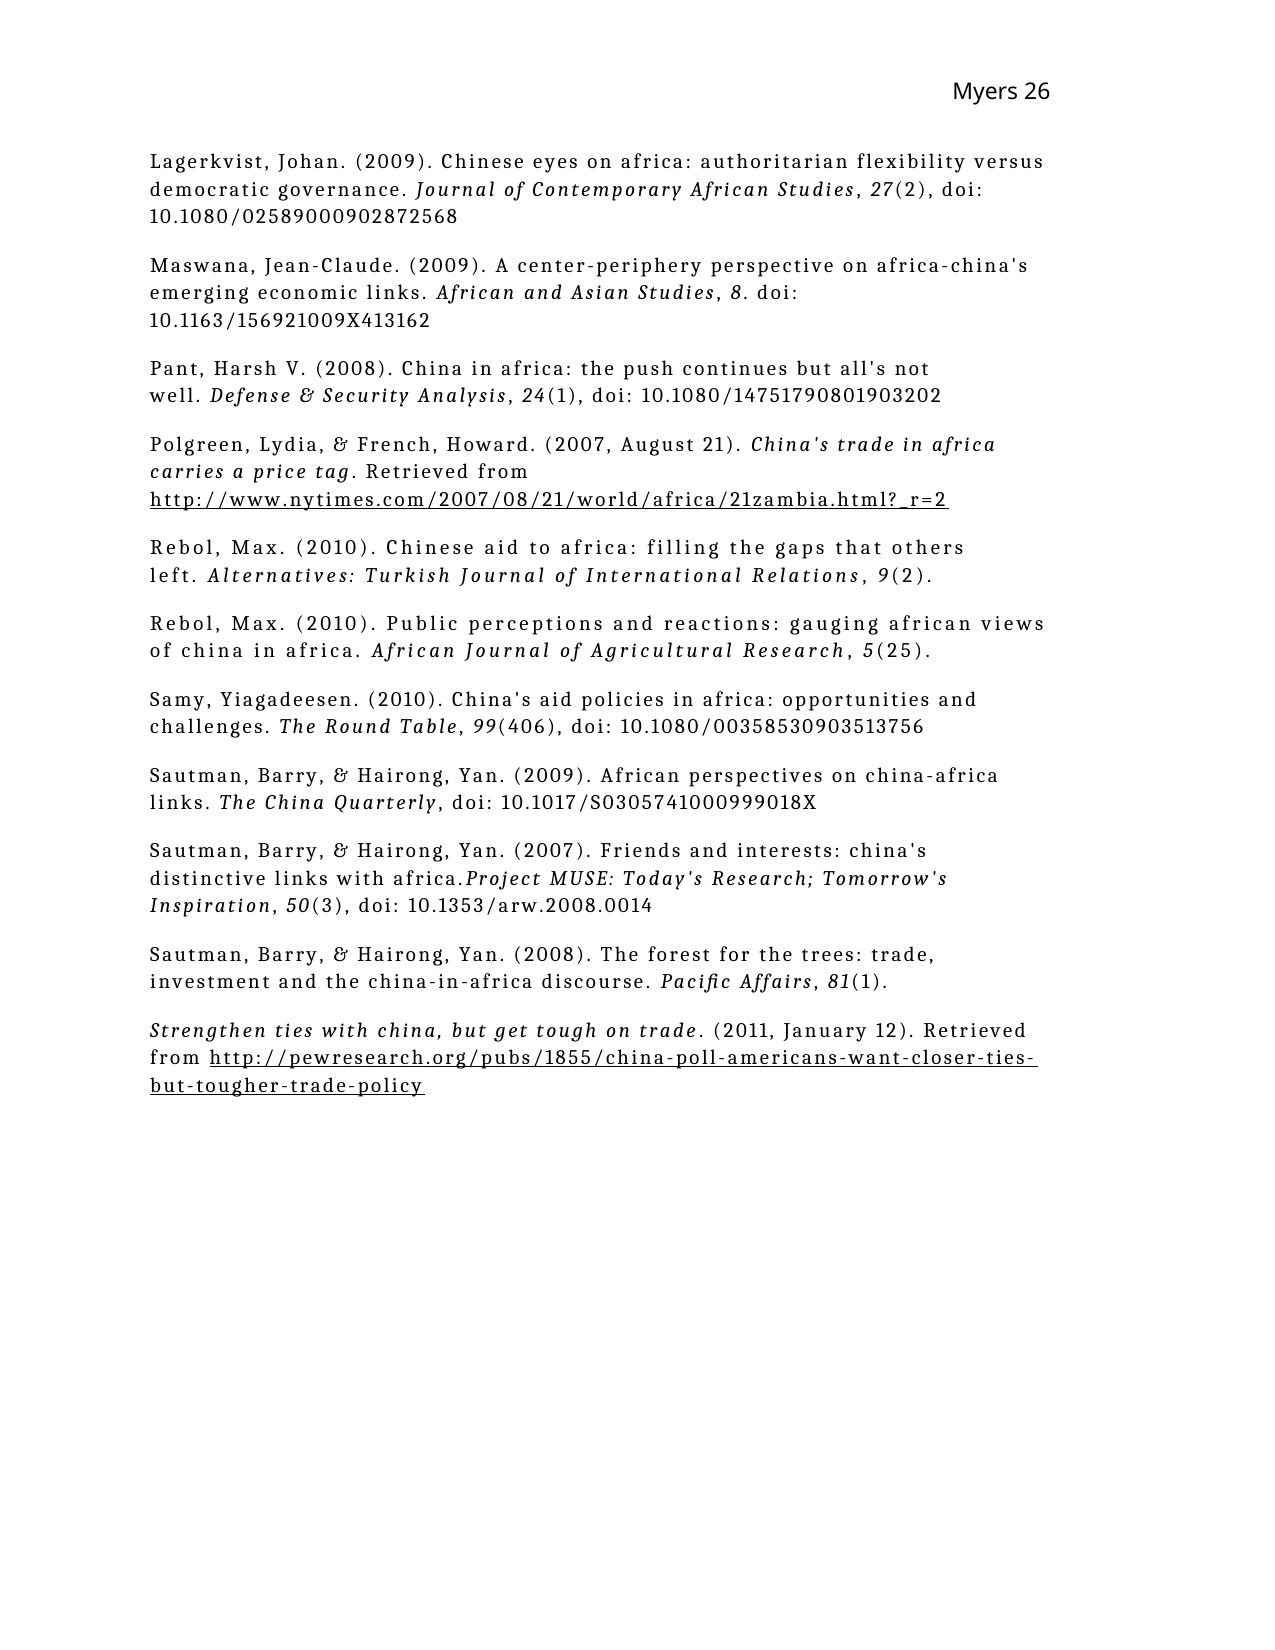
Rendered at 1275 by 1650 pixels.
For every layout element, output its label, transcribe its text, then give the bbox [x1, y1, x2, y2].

text Rebol, Max. (2010). Chinese aid to africa: filling the gaps that others left. Alternatives: Turkish Journal of International Relations, 9(2). [150, 536, 1050, 587]
text Rebol, Max. (2010). Public perceptions and reactions: gauging african views of china in africa. African Journal of Agricultural Research, 5(25). [150, 612, 1050, 663]
text Pant, Harsh V. (2008). China in africa: the push continues but all's not well. Defense & Security Analysis, 24(1), doi: 10.1080/14751790801903202 [150, 357, 1050, 408]
text Maswana, Jean-Claude. (2009). A center-periphery perspective on africa-china's emerging economic links. African and Asian Studies, 8. doi: 10.1163/156921009X413162 [150, 253, 1050, 332]
text Sautman, Barry, & Hairong, Yan. (2009). African perspectives on china-africa links. The China Quarterly, doi: 10.1017/S0305741000999018X [150, 763, 1050, 815]
text Strengthen ties with china, but get tough on trade. (2011, January 12). Retrieved from http://pewresearch.org/pubs/1855/china-poll-americans-want-closer-ties-but-tougher-trade-policy [150, 1018, 1050, 1097]
text Lagerkvist, Johan. (2009). Chinese eyes on africa: authoritarian flexibility versus democratic governance. Journal of Contemporary African Studies, 27(2), doi: 10.1080/02589000902872568 [150, 150, 1050, 229]
text Samy, Yiagadeesen. (2010). China's aid policies in africa: opportunities and challenges. The Round Table, 99(406), doi: 10.1080/00358530903513756 [150, 687, 1050, 739]
text Sautman, Barry, & Hairong, Yan. (2007). Friends and interests: china's distinctive links with africa.Project MUSE: Today's Research; Tomorrow's Inspiration, 50(3), doi: 10.1353/arw.2008.0014 [150, 839, 1050, 918]
text Sautman, Barry, & Hairong, Yan. (2008). The forest for the trees: trade, investment and the china-in-africa discourse. Pacific Affairs, 81(1). [150, 942, 1050, 994]
text Polgreen, Lydia, & French, Howard. (2007, August 21). China's trade in africa carries a price tag. Retrieved from http://www.nytimes.com/2007/08/21/world/africa/21zambia.html?_r=2 [150, 432, 1050, 511]
